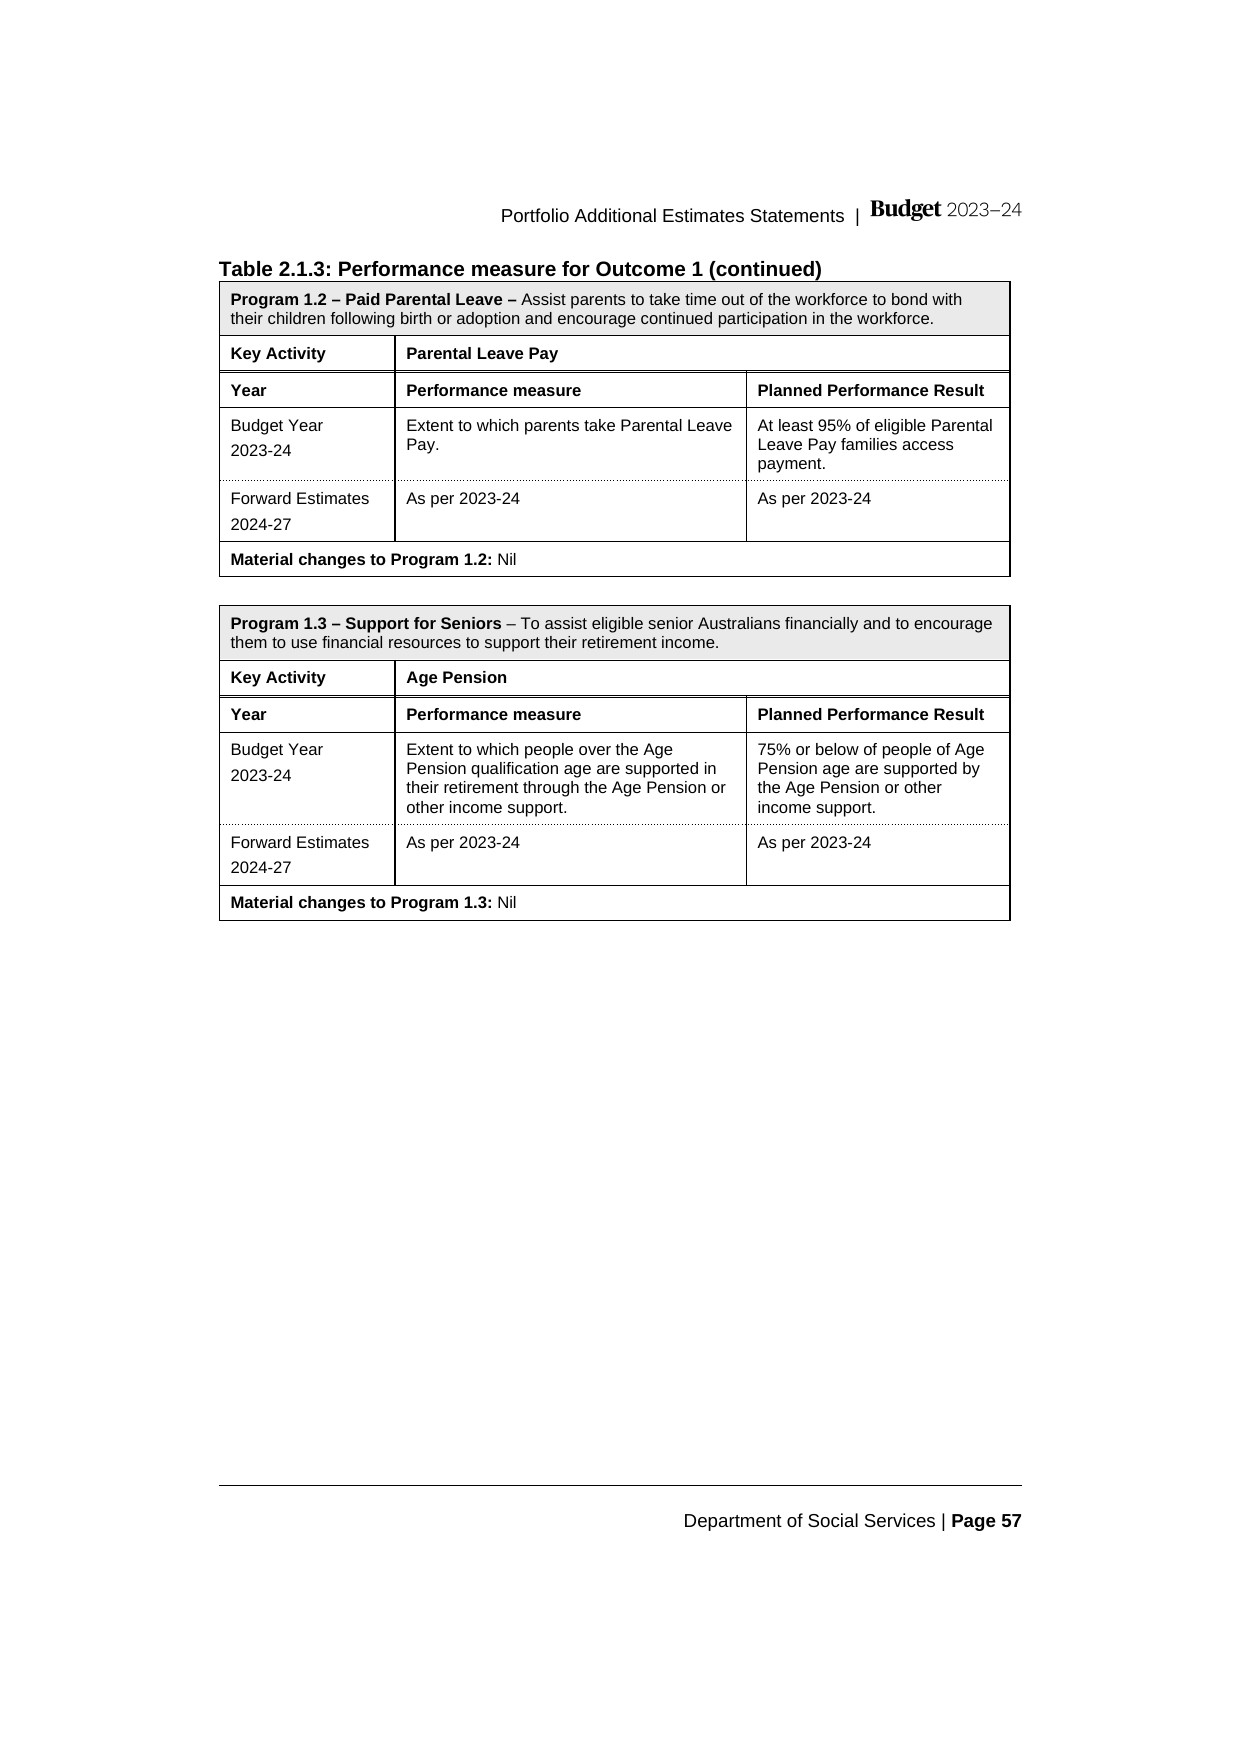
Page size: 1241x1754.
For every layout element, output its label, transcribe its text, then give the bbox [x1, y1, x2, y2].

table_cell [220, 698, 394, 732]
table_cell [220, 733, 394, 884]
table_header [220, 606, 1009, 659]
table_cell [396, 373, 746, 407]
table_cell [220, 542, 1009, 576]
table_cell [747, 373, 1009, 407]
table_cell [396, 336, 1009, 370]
picture [870, 197, 1022, 223]
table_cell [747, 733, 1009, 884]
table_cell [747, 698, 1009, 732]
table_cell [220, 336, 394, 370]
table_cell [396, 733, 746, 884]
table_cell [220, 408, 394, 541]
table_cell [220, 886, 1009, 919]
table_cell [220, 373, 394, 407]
subtitle Table 2.1.3: Performance measure for Outcome 1 (continued) [218, 257, 1022, 281]
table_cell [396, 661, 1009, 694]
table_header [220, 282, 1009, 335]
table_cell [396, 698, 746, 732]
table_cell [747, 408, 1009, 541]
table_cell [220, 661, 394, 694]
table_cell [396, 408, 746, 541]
